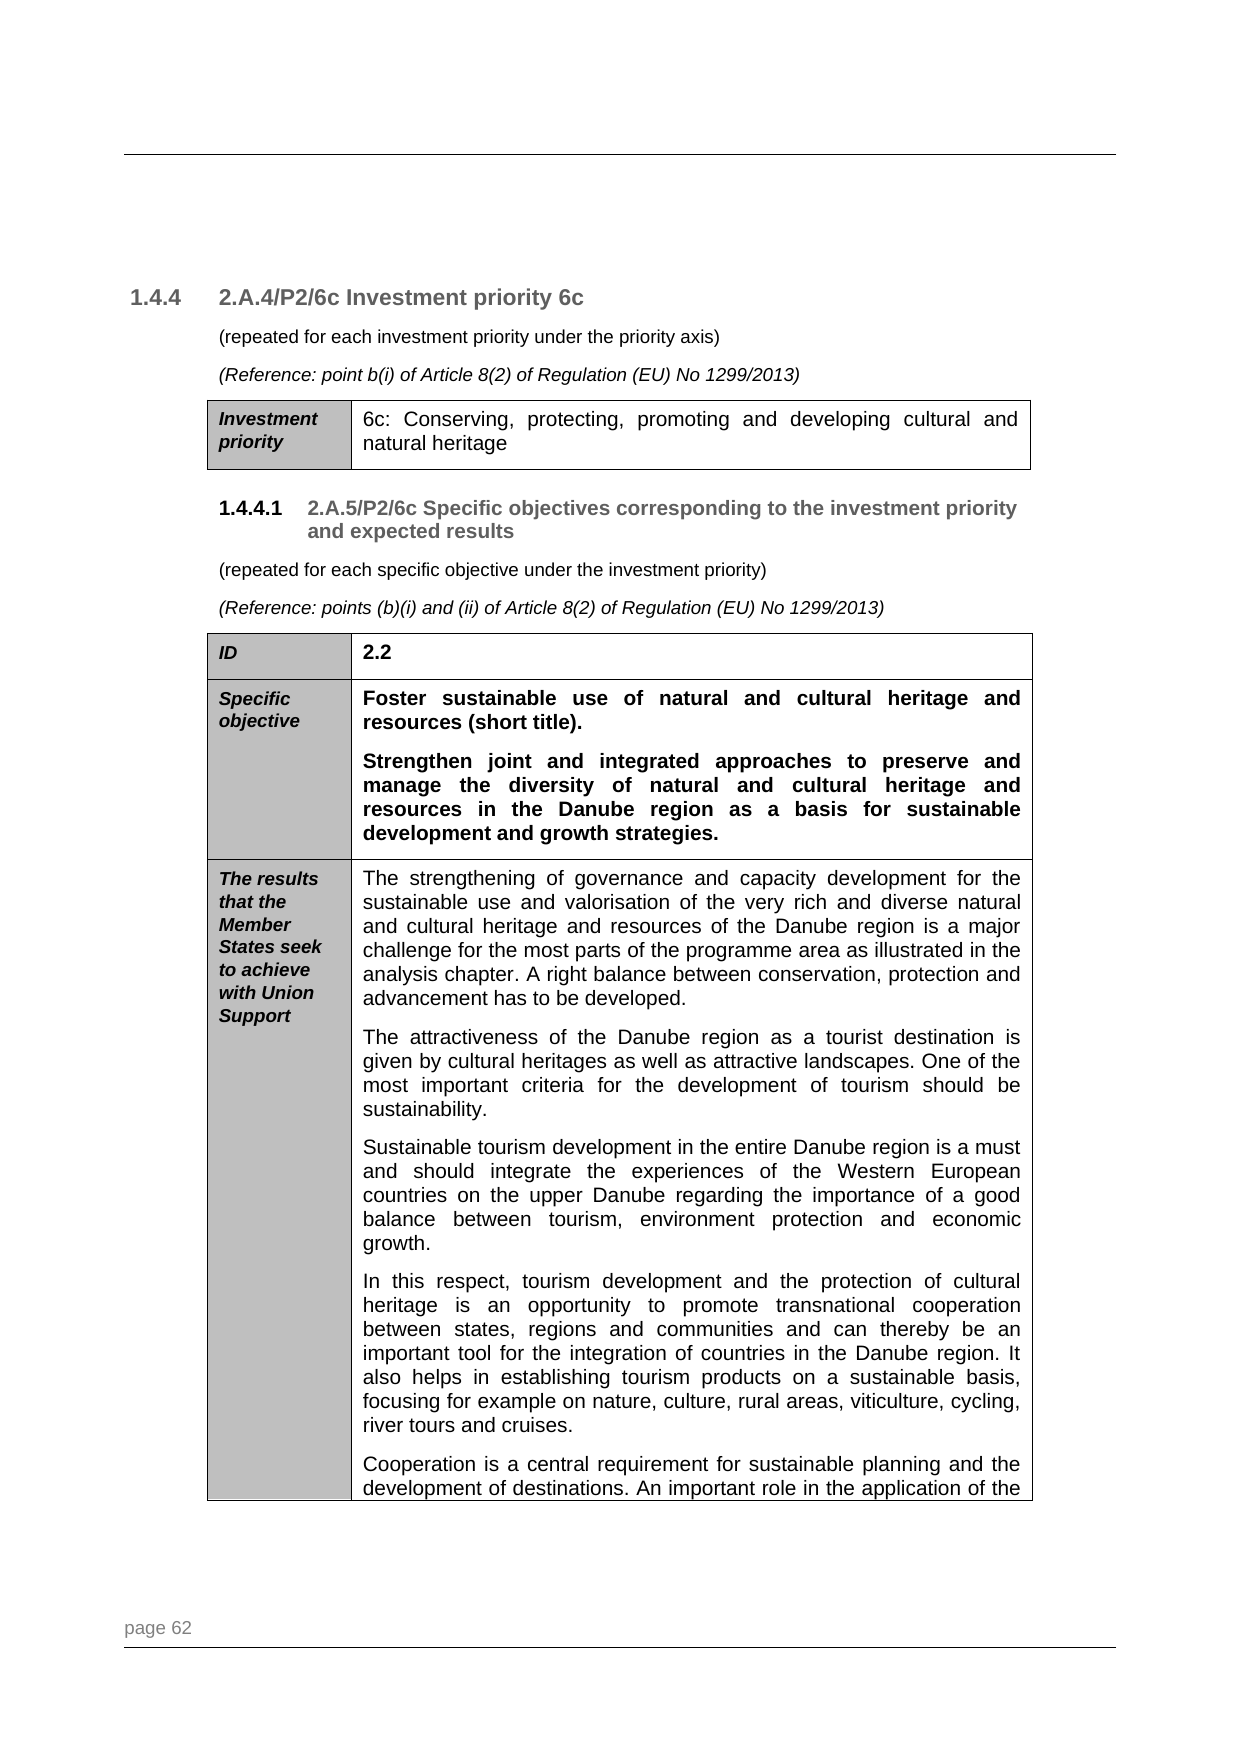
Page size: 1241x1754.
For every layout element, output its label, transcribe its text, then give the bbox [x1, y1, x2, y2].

text 2.A.4/P2/6c Investment priority 6c [130, 285, 1022, 310]
table_header 6c: Conserving, protecting, promoting and developing cultural and natural heritage [352, 401, 1030, 469]
table_header Investment priority [208, 401, 351, 469]
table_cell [208, 860, 351, 1499]
text (repeated for each specific objective under the investment priority) [218, 558, 1022, 581]
table_cell Specific objective [208, 680, 351, 859]
text (repeated for each investment priority under the priority axis) [218, 324, 1022, 347]
text 2.A.5/P2/6c Specific objectives corresponding to the investment priority and expected results [218, 495, 1022, 543]
table_header 2.2 [352, 634, 1032, 679]
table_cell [352, 860, 1032, 1499]
table_cell Foster sustainable use of natural and cultural heritage and resources (short title). Strengthen joint and integrated approaches to preserve and manage the diversity of natural and cultural heritage and resources in the Danube region as a basis for sustainable development and growth strategies. [352, 680, 1032, 859]
text (Reference: points (b)(i) and (ii) of Article 8(2) of Regulation (EU) No 1299/2013) [218, 595, 1022, 618]
text (Reference: point b(i) of Article 8(2) of Regulation (EU) No 1299/2013) [218, 362, 1022, 385]
table_header ID [208, 634, 351, 679]
